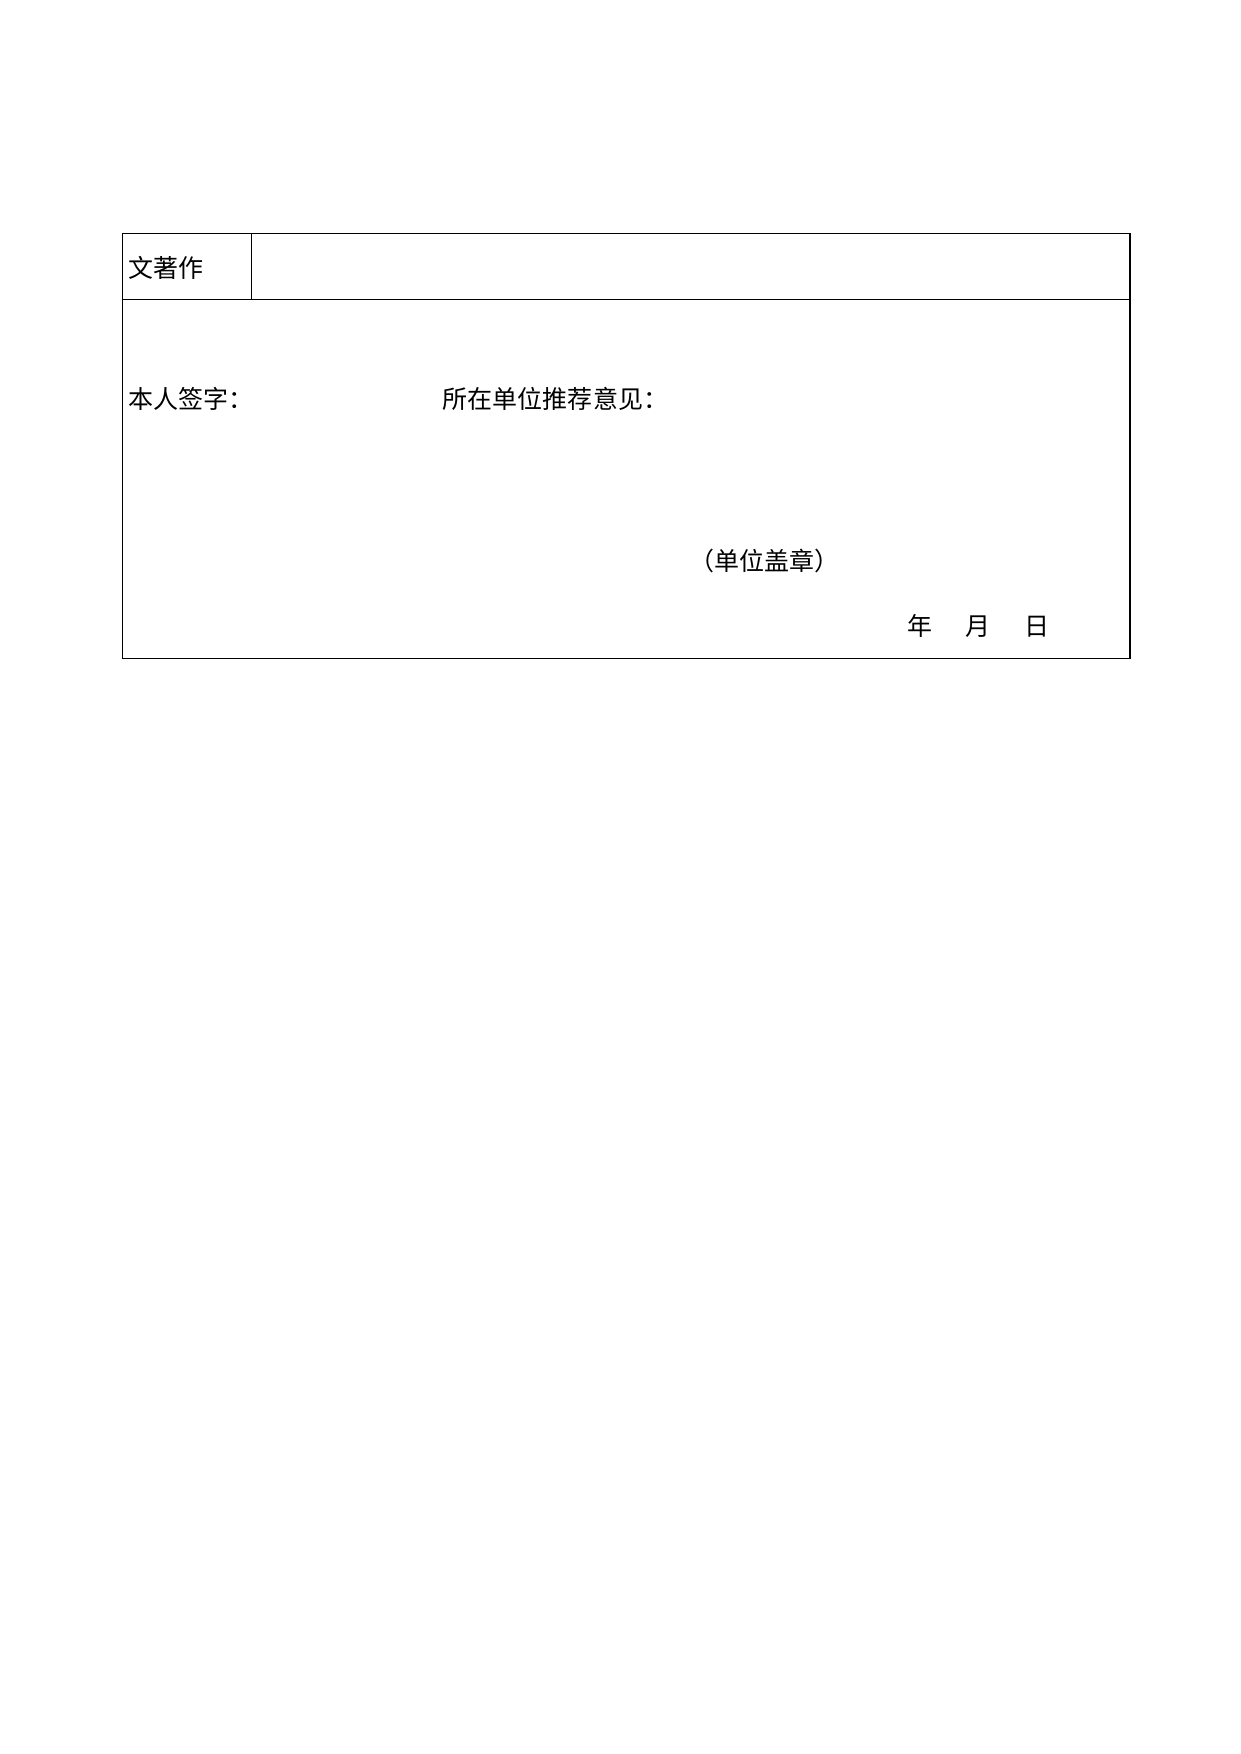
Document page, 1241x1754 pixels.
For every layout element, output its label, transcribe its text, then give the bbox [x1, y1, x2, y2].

table_cell 工作成就、所获奖项、论文著作 [123, 234, 251, 299]
table_cell 本人签字： 所在单位推荐意见： （单位盖章） 年 月 日 [123, 300, 1129, 657]
table_cell [252, 234, 1129, 299]
